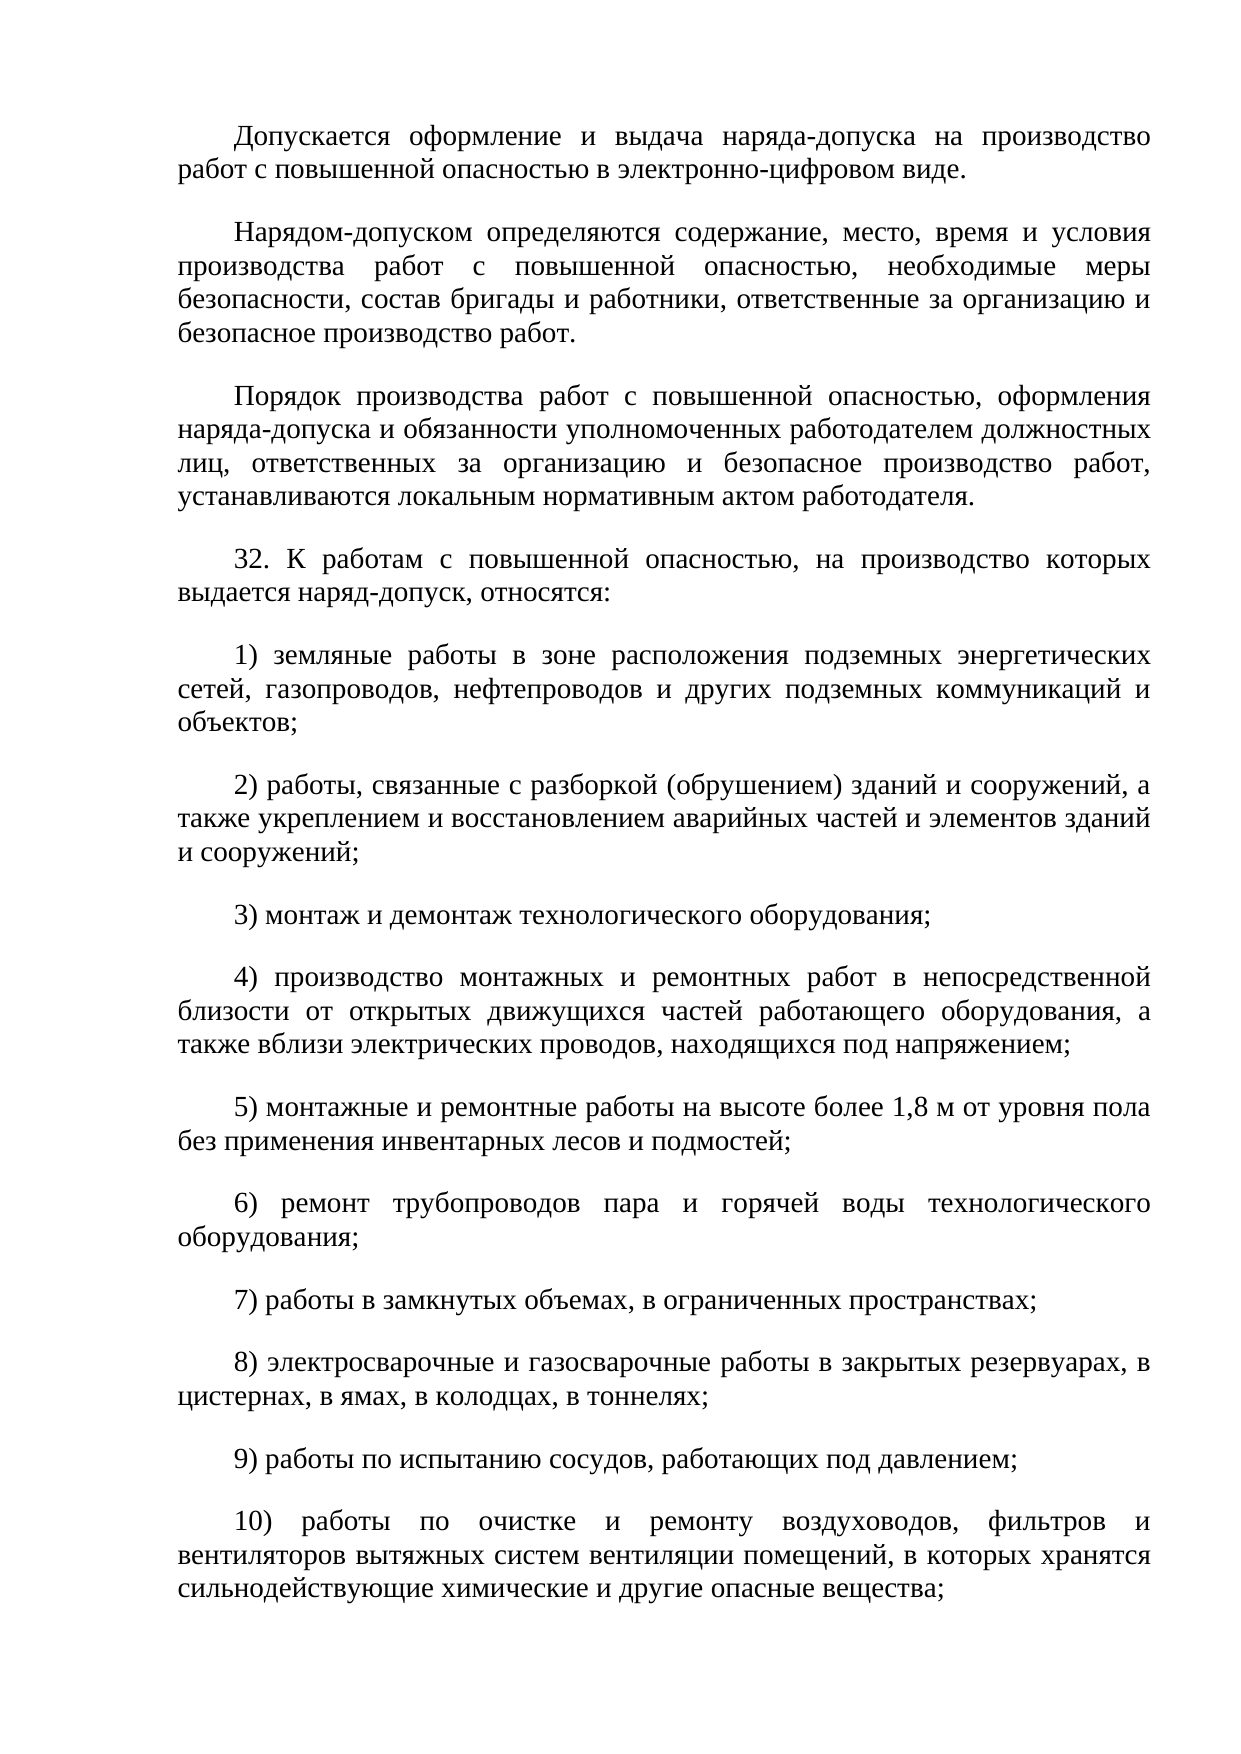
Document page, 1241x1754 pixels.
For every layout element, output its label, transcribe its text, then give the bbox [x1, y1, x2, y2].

text 2) работы, связанные с разборкой (обрушением) зданий и сооружений, а также укреплением и восстановлением аварийных частей и элементов зданий и сооружений; [177, 767, 1152, 868]
text Допускается оформление и выдача наряда-допуска на производство работ с повышенной опасностью в электронно-цифровом виде. [177, 118, 1152, 185]
text 9) работы по испытанию сосудов, работающих под давлением; [177, 1441, 1152, 1474]
text 5) монтажные и ремонтные работы на высоте более 1,8 м от уровня пола без применения инвентарных лесов и подмостей; [177, 1089, 1152, 1156]
text 7) работы в замкнутых объемах, в ограниченных пространствах; [177, 1282, 1152, 1315]
text 32. К работам с повышенной опасностью, на производство которых выдается наряд-допуск, относятся: [177, 541, 1152, 608]
text 8) электросварочные и газосварочные работы в закрытых резервуарах, в цистернах, в ямах, в колодцах, в тоннелях; [177, 1344, 1152, 1412]
text 3) монтаж и демонтаж технологического оборудования; [177, 897, 1152, 930]
text 10) работы по очистке и ремонту воздуховодов, фильтров и вентиляторов вытяжных систем вентиляции помещений, в которых хранятся сильнодействующие химические и другие опасные вещества; [177, 1503, 1152, 1604]
text Нарядом-допуском определяются содержание, место, время и условия производства работ с повышенной опасностью, необходимые меры безопасности, состав бригады и работники, ответственные за организацию и безопасное производство работ. [177, 214, 1152, 348]
text 1) земляные работы в зоне расположения подземных энергетических сетей, газопроводов, нефтепроводов и других подземных коммуникаций и объектов; [177, 637, 1152, 738]
text Порядок производства работ с повышенной опасностью, оформления наряда-допуска и обязанности уполномоченных работодателем должностных лиц, ответственных за организацию и безопасное производство работ, устанавливаются локальным нормативным актом работодателя. [177, 378, 1152, 512]
text 6) ремонт трубопроводов пара и горячей воды технологического оборудования; [177, 1186, 1152, 1253]
text 4) производство монтажных и ремонтных работ в непосредственной близости от открытых движущихся частей работающего оборудования, а также вблизи электрических проводов, находящихся под напряжением; [177, 959, 1152, 1060]
